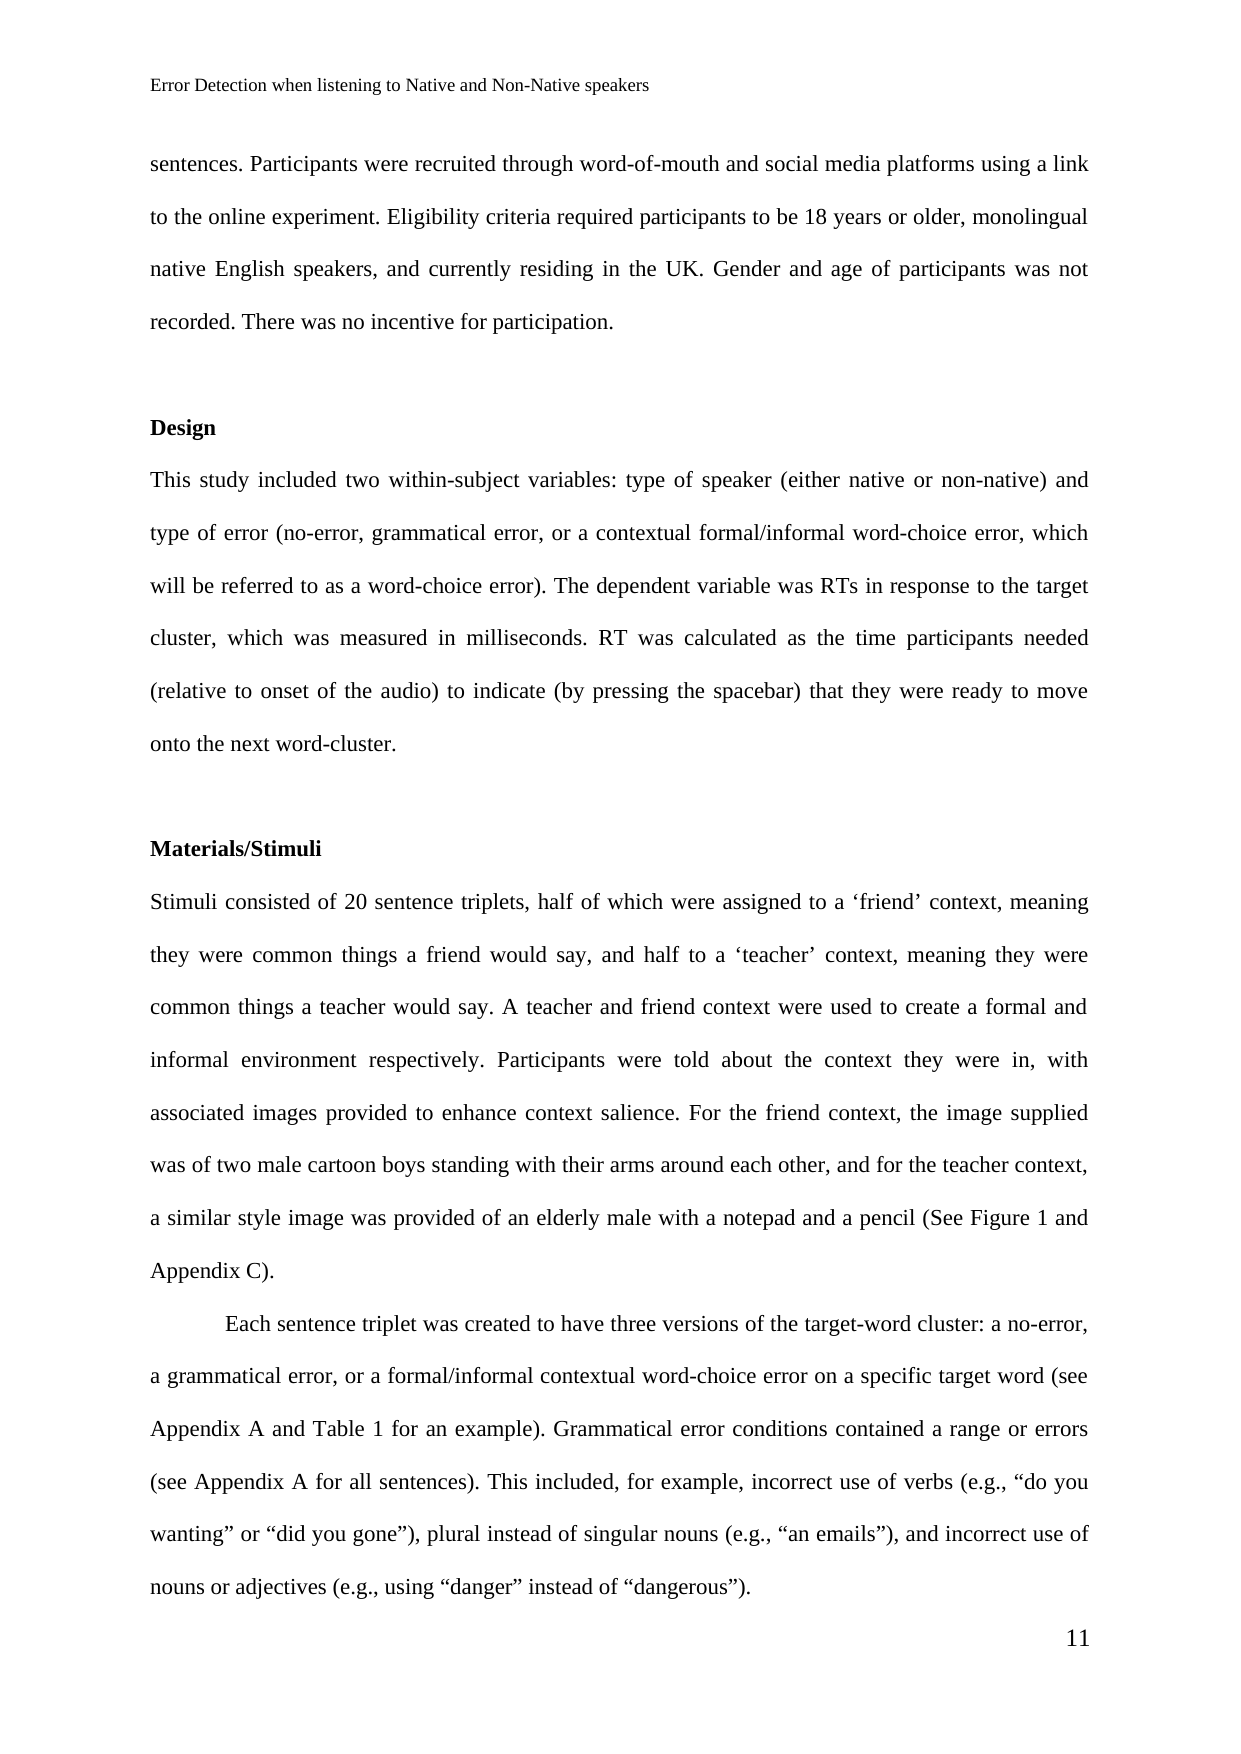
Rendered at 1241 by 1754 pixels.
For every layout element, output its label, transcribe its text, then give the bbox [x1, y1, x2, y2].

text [150, 150, 1090, 334]
text Each sentence triplet was created to have three versions of the target-word cluster: a no-error, a grammatical error, or a formal/informal contextual word-choice error on a specific target word (see Appendix A and Table 1 for an example). Grammatical error conditions contained a range or errors (see Appendix A for all sentences). This included, for example, incorrect use of verbs (e.g., “do you wanting” or “did you gone”), plural instead of singular nouns (e.g., “an emails”), and incorrect use of nouns or adjectives (e.g., using “danger” instead of “dangerous”). [150, 1309, 1090, 1599]
text This study included two within-subject variables: type of speaker (either native or non-native) and type of error (no-error, grammatical error, or a contextual formal/informal word-choice error, which will be referred to as a word-choice error). The dependent variable was RTs in response to the target cluster, which was measured in milliseconds. RT was calculated as the time participants needed (relative to onset of the audio) to indicate (by pressing the spacebar) that they were ready to move onto the next word-cluster. [150, 466, 1090, 756]
text Stimuli consisted of 20 sentence triplets, half of which were assigned to a ‘friend’ context, meaning they were common things a friend would say, and half to a ‘teacher’ context, meaning they were common things a teacher would say. A teacher and friend context were used to create a formal and informal environment respectively. Participants were told about the context they were in, with associated images provided to enhance context salience. For the friend context, the image supplied was of two male cartoon boys standing with their arms around each other, and for the teacher context, a similar style image was provided of an elderly male with a notepad and a pencil (See Figure 1 and Appendix C). [150, 888, 1090, 1283]
text Materials/Stimuli [150, 835, 1090, 862]
text Design [150, 413, 1090, 440]
